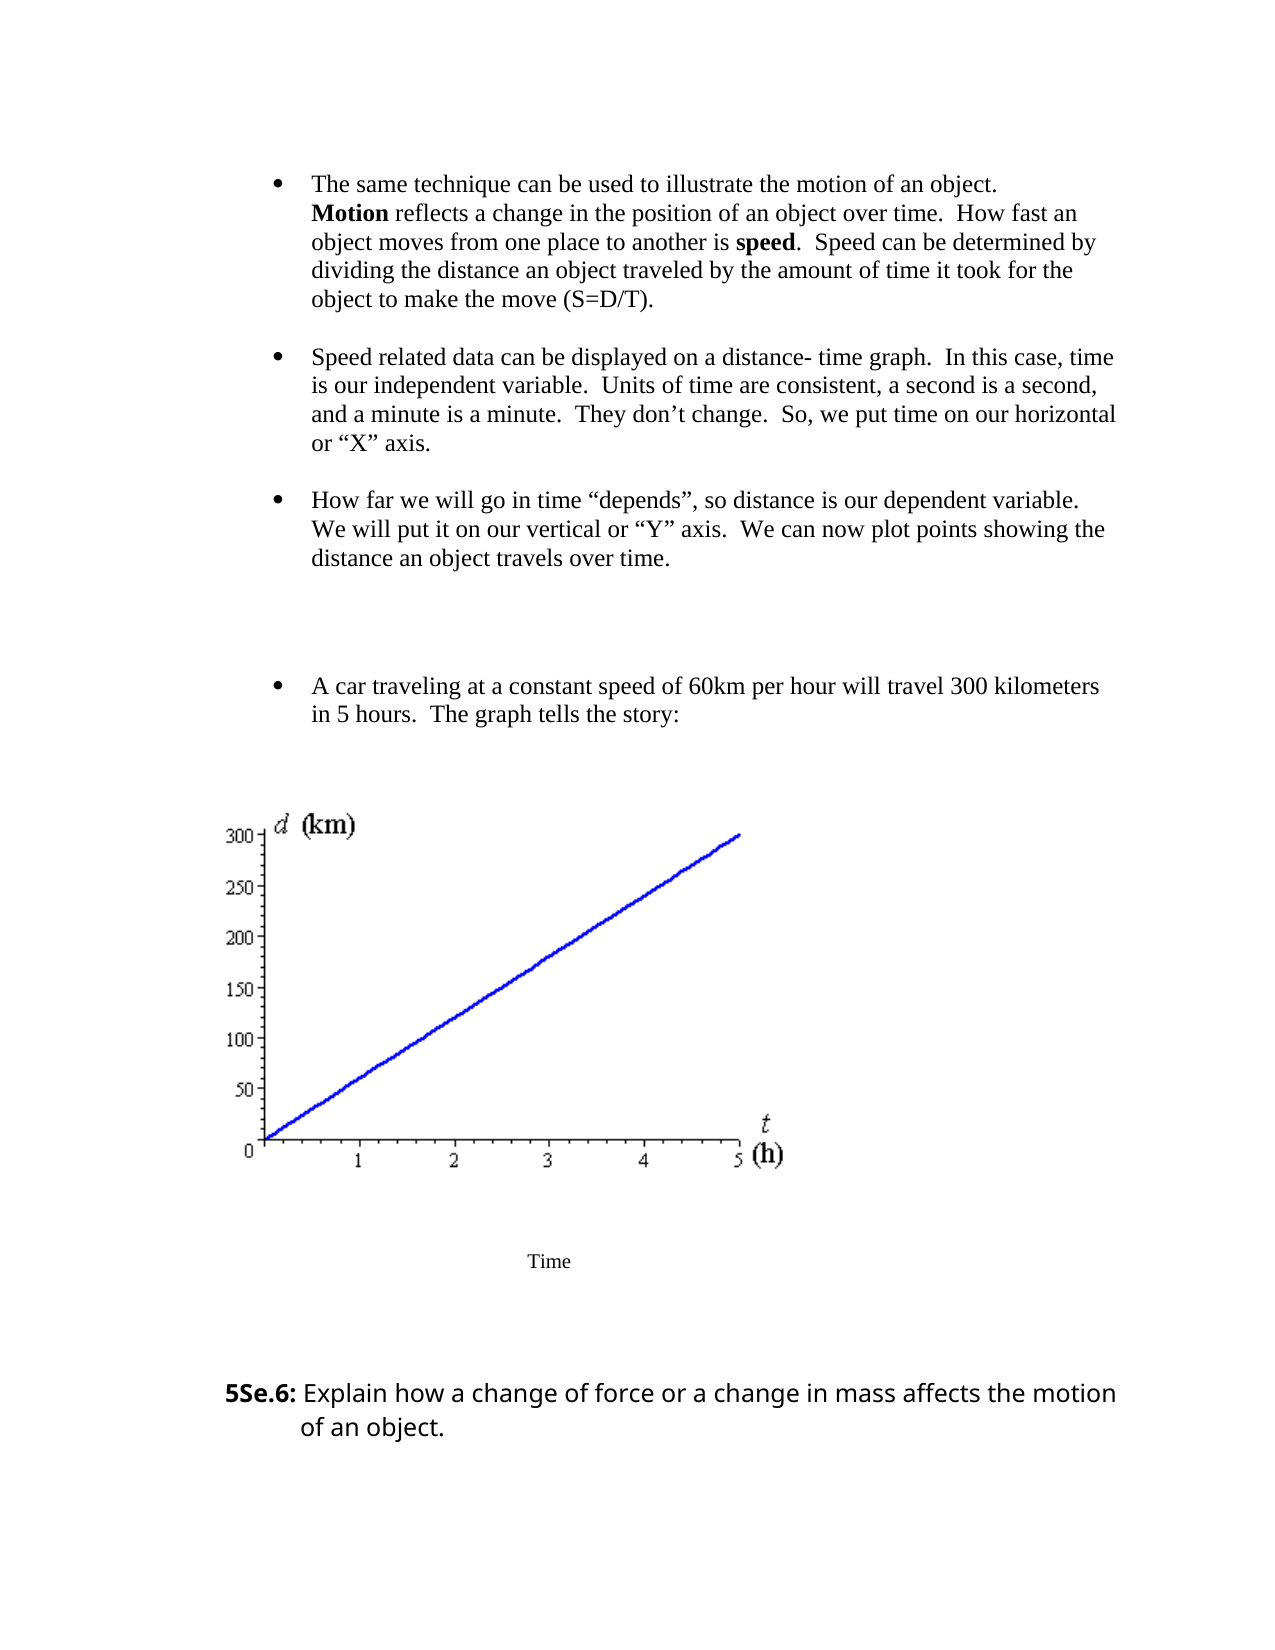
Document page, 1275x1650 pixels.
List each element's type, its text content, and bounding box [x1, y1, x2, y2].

list How far we will go in time “depends”, so distance is our dependent variable. We will put it on our vertical or “Y” axis. We can now plot points showing the distance an object travels over time. [273, 485, 1125, 572]
list Motion reflects a change in the position of an object over time. How fast an object moves from one place to another is speed. Speed can be determined by dividing the distance an object traveled by the amount of time it took for the object to make the move (S=D/T). [311, 198, 1125, 313]
text of an object. [150, 1409, 1125, 1443]
list Time [225, 1249, 1125, 1273]
text 5Se.6: Explain how a change of force or a change in mass affects the motion [150, 1375, 1125, 1409]
list The same technique can be used to illustrate the motion of an object. [273, 169, 1125, 198]
picture [225, 804, 783, 1180]
list Speed related data can be displayed on a distance- time graph. In this case, time is our independent variable. Units of time are consistent, a second is a second, and a minute is a minute. They don’t change. So, we put time on our horizontal or “X” axis. [273, 342, 1125, 457]
list A car traveling at a constant speed of 60km per hour will travel 300 kilometers in 5 hours. The graph tells the story: [273, 671, 1125, 728]
